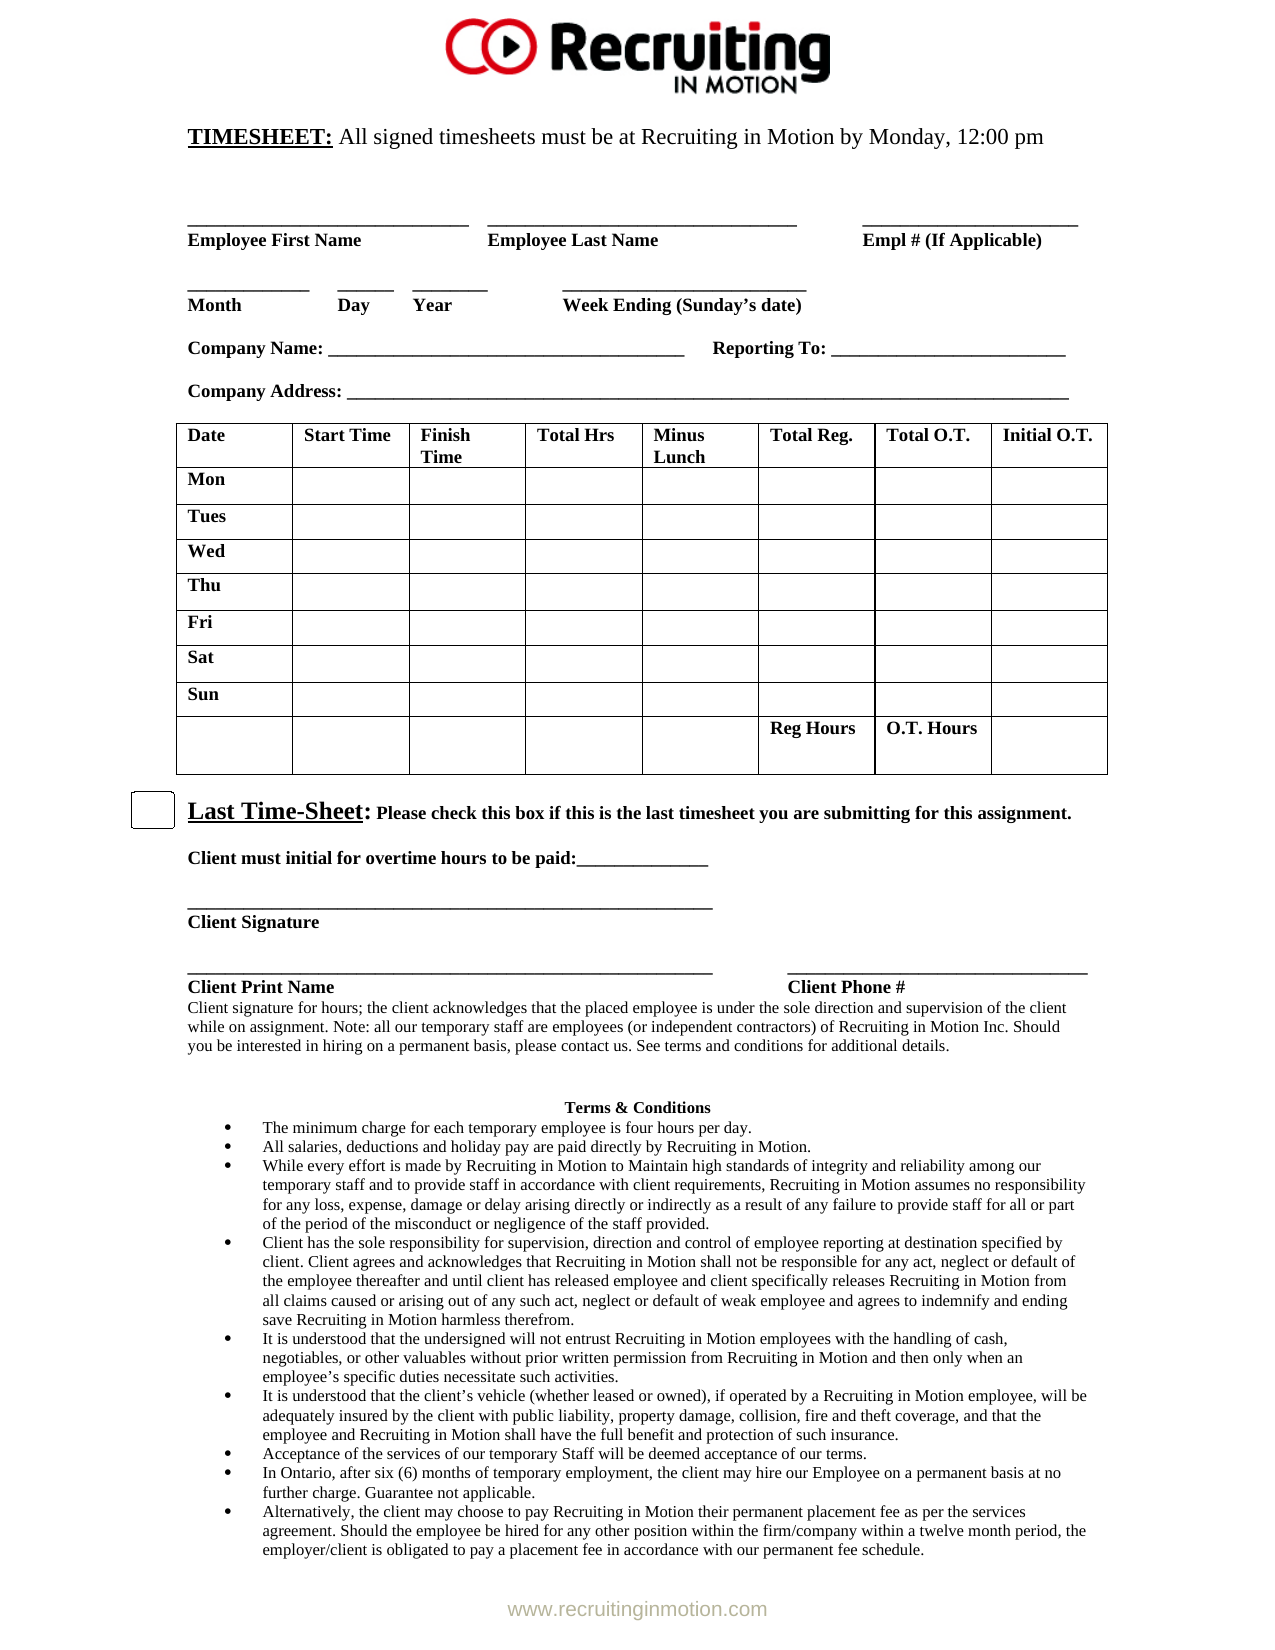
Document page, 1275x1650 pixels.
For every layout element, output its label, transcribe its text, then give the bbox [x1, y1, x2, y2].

table_cell [992, 646, 1107, 682]
table_cell [526, 646, 642, 682]
table_cell [293, 717, 409, 774]
list In Ontario, after six (6) months of temporary employment, the client may hire our Employee on a permanent basis at no further charge. Guarantee not applicable. [225, 1463, 1087, 1502]
table_header Date [177, 424, 292, 467]
table_cell O.T. Hours [876, 717, 991, 774]
text Client signature for hours; the client acknowledges that the placed employee is under the sole direction and supervision of the client while on assignment. Note: all our temporary staff are employees (or independent contractors) of Recruiting in Motion Inc. Should you be interested in hiring on a permanent basis, please contact us. See terms and conditions for additional details. [187, 998, 1087, 1055]
table_cell [876, 574, 991, 610]
picture [445, 18, 830, 95]
text Company Address: _____________________________________________________________________________ [187, 380, 1087, 401]
table_cell [526, 717, 642, 774]
table_cell [526, 611, 642, 645]
list Alternatively, the client may choose to pay Recruiting in Motion their permanent placement fee as per the services agreement. Should the employee be hired for any other position within the firm/company within a twelve month period, the employer/client is obligated to pay a placement fee in accordance with our permanent fee schedule. [225, 1502, 1087, 1559]
table_cell [410, 683, 525, 716]
table_cell [992, 540, 1107, 573]
table_cell [643, 574, 758, 610]
table_cell [876, 611, 991, 645]
table_cell [526, 574, 642, 610]
table_cell [410, 574, 525, 610]
table_cell [293, 468, 409, 504]
text Client Signature [187, 911, 1087, 933]
list Client has the sole responsibility for supervision, direction and control of employee reporting at destination specified by client. Client agrees and acknowledges that Recruiting in Motion shall not be responsible for any act, neglect or default of the employee thereafter and until client has released employee and client specifically releases Recruiting in Motion from all claims caused or arising out of any such act, neglect or default of weak employee and agrees to indemnify and ending save Recruiting in Motion harmless therefrom. [225, 1233, 1087, 1329]
table_cell Fri [177, 611, 292, 645]
list While every effort is made by Recruiting in Motion to Maintain high standards of integrity and reliability among our temporary staff and to provide staff in accordance with client requirements, Recruiting in Motion assumes no responsibility for any loss, expense, damage or delay arising directly or indirectly as a result of any failure to provide staff for all or part of the period of the misconduct or negligence of the staff provided. [225, 1156, 1087, 1233]
table_cell Thu [177, 574, 292, 610]
table_cell [643, 540, 758, 573]
table_cell [643, 717, 758, 774]
table_cell [526, 468, 642, 504]
table_cell [643, 611, 758, 645]
table_cell Reg Hours [759, 717, 874, 774]
text Company Name: ______________________________________ Reporting To: _________________________ [187, 337, 1087, 358]
table_cell [992, 683, 1107, 716]
table_header Start Time [293, 424, 409, 467]
table_cell [759, 611, 874, 645]
table_cell [643, 468, 758, 504]
list All salaries, deductions and holiday pay are paid directly by Recruiting in Motion. [225, 1137, 1087, 1156]
text Terms & Conditions [187, 1098, 1087, 1117]
text ________________________________________________________ [187, 890, 1087, 911]
text Client Print Name Client Phone # [187, 976, 1087, 998]
table_cell Tues [177, 505, 292, 539]
table_cell [876, 505, 991, 539]
text Last Time-Sheet: Please check this box if this is the last timesheet you are submitting for this assignment. [187, 796, 1087, 825]
text ______________________________ _________________________________ _______________________ [187, 207, 1087, 229]
table_cell [293, 574, 409, 610]
table_header Minus Lunch [643, 424, 758, 467]
table_cell [992, 717, 1107, 774]
list The minimum charge for each temporary employee is four hours per day. [225, 1117, 1087, 1137]
list It is understood that the client’s vehicle (whether leased or owned), if operated by a Recruiting in Motion employee, will be adequately insured by the client with public liability, property damage, collision, fire and theft coverage, and that the employee and Recruiting in Motion shall have the full benefit and protection of such insurance. [225, 1386, 1087, 1444]
table_cell [293, 540, 409, 573]
table_cell Mon [177, 468, 292, 504]
table_cell [410, 540, 525, 573]
table_cell [410, 717, 525, 774]
table_cell [759, 574, 874, 610]
table_cell [759, 683, 874, 716]
table_cell Wed [177, 540, 292, 573]
table_cell [293, 505, 409, 539]
table_header Total O.T. [876, 424, 991, 467]
table_cell [410, 468, 525, 504]
text TIMESHEET: All signed timesheets must be at Recruiting in Motion by Monday, 12:00 pm [187, 123, 1087, 150]
table_cell [293, 646, 409, 682]
text _____________ ______ ________ __________________________ [187, 272, 1087, 293]
list Acceptance of the services of our temporary Staff will be deemed acceptance of our terms. [225, 1444, 1087, 1463]
table_cell [759, 468, 874, 504]
table_cell [876, 540, 991, 573]
table_cell [992, 505, 1107, 539]
table_cell [759, 505, 874, 539]
table_cell [410, 646, 525, 682]
table_cell [526, 683, 642, 716]
table_cell [526, 505, 642, 539]
table_cell [410, 611, 525, 645]
table_header Total Reg. [759, 424, 874, 467]
table_cell [177, 717, 292, 774]
text Employee First Name Employee Last Name Empl # (If Applicable) [187, 229, 1087, 250]
table_header Initial O.T. [992, 424, 1107, 467]
table_cell [526, 540, 642, 573]
table_cell [992, 468, 1107, 504]
table_cell [876, 683, 991, 716]
list It is understood that the undersigned will not entrust Recruiting in Motion employees with the handling of cash, negotiables, or other valuables without prior written permission from Recruiting in Motion and then only when an employee’s specific duties necessitate such activities. [225, 1329, 1087, 1386]
text ________________________________________________________ ________________________________ [187, 954, 1087, 976]
table_cell [293, 611, 409, 645]
table_cell [410, 505, 525, 539]
table_cell [876, 646, 991, 682]
table_cell Sat [177, 646, 292, 682]
table_cell [992, 574, 1107, 610]
table_cell [643, 505, 758, 539]
table_cell [876, 468, 991, 504]
table_cell [643, 683, 758, 716]
text Client must initial for overtime hours to be paid:______________ [187, 847, 1087, 868]
table_cell Sun [177, 683, 292, 716]
table_cell [643, 646, 758, 682]
table_cell [759, 540, 874, 573]
table_cell [759, 646, 874, 682]
table_cell [992, 611, 1107, 645]
table_header Total Hrs [526, 424, 642, 467]
text Month Day Year Week Ending (Sunday’s date) [187, 293, 1087, 315]
table_header Finish Time [410, 424, 525, 467]
table_cell [293, 683, 409, 716]
